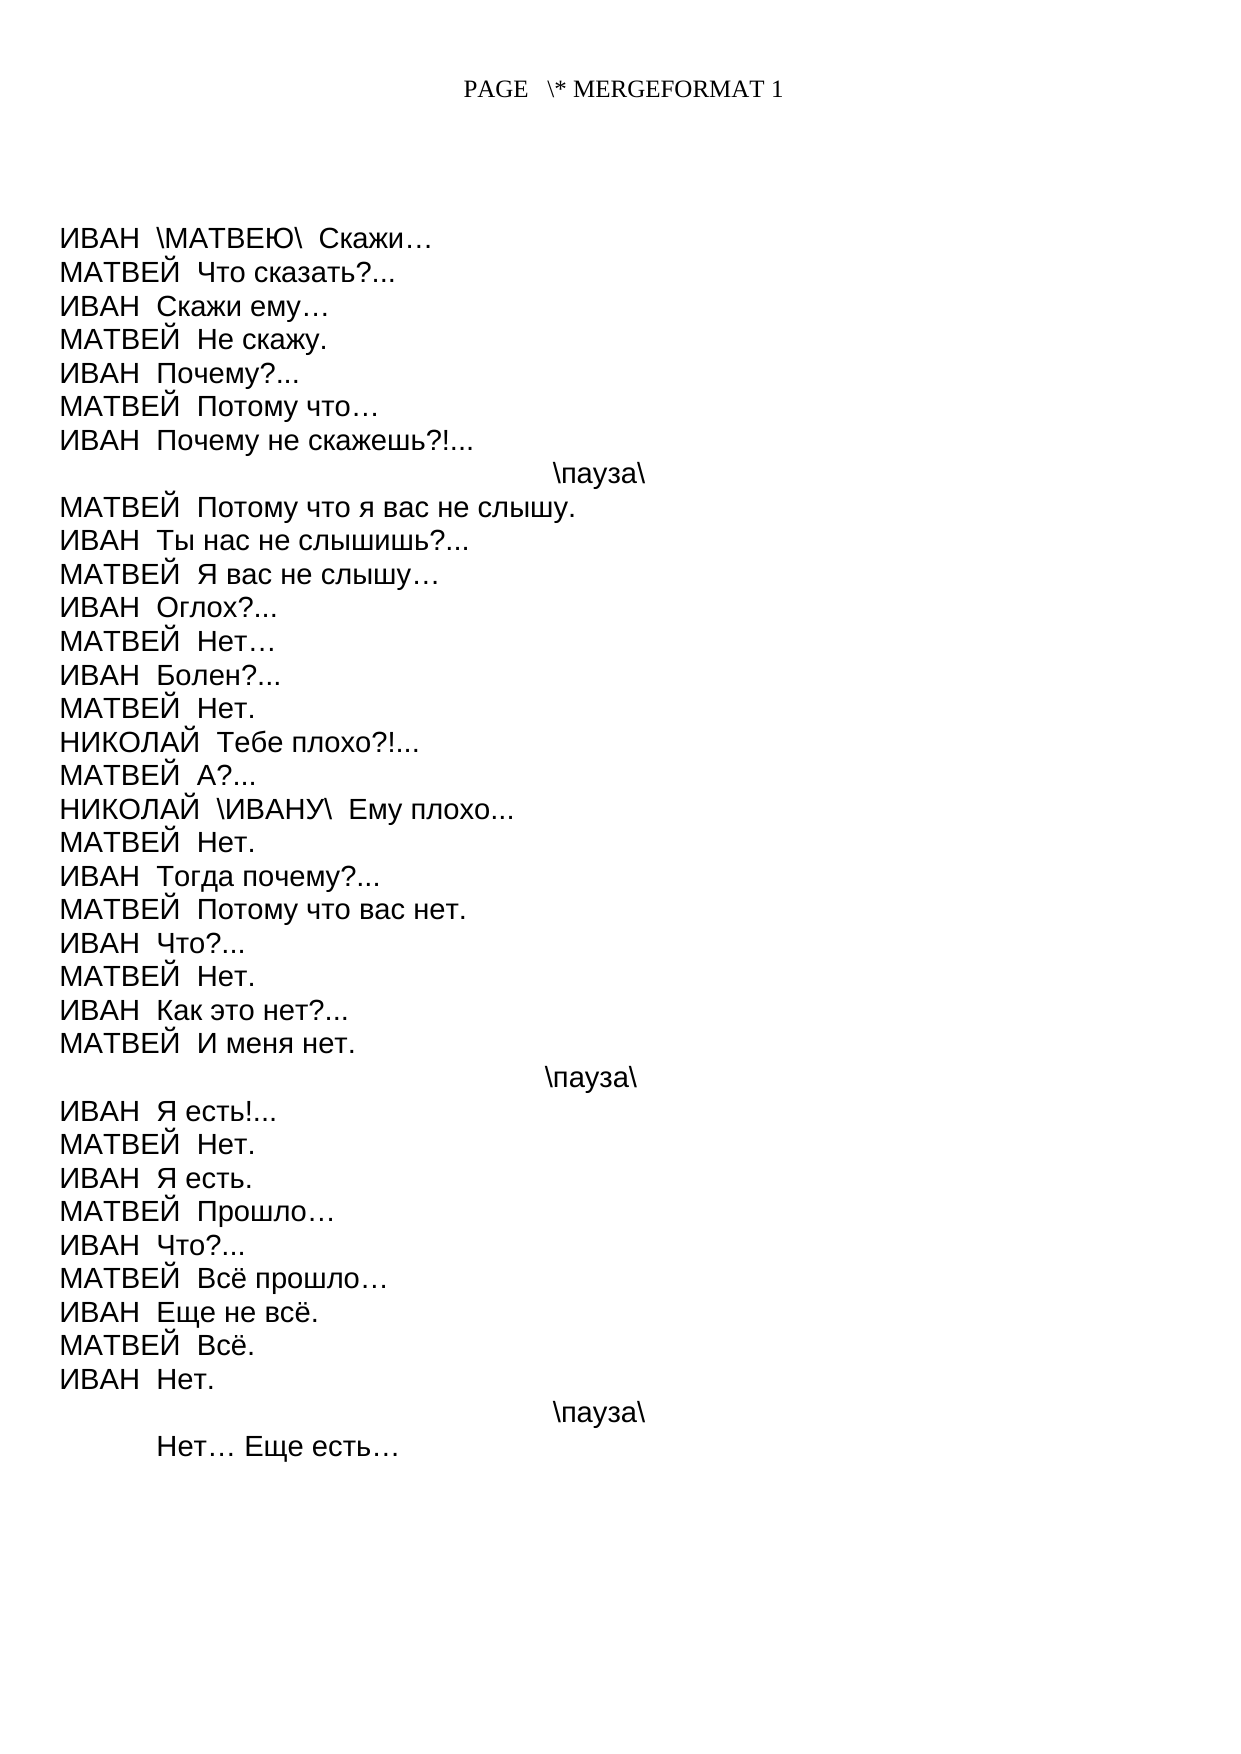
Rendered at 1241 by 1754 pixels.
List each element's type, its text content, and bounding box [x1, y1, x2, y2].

text МАТВЕЙ Всё. [59, 1328, 1181, 1362]
text \пауза\ [59, 1060, 1181, 1094]
text МАТВЕЙ Что сказать?... [59, 255, 1181, 289]
text НИКОЛАЙ Тебе плохо?!... [59, 725, 1181, 758]
text \пауза\ [59, 456, 1181, 490]
text ИВАН Тогда почему?... [59, 859, 1181, 892]
text ИВАН Оглох?... [59, 591, 1181, 624]
text МАТВЕЙ Нет. [59, 1127, 1181, 1161]
text МАТВЕЙ Прошло… [59, 1194, 1181, 1228]
text ИВАН Я есть!... [59, 1094, 1181, 1127]
text ИВАН Нет. [59, 1362, 1181, 1396]
text ИВАН Я есть. [59, 1161, 1181, 1194]
text ИВАН Почему не скажешь?!... [59, 423, 1181, 456]
text ИВАН Еще не всё. [59, 1295, 1181, 1328]
text МАТВЕЙ Потому что… [59, 389, 1181, 423]
text МАТВЕЙ Нет. [59, 691, 1181, 725]
text МАТВЕЙ Не скажу. [59, 322, 1181, 356]
text ИВАН Как это нет?... [59, 993, 1181, 1027]
text \пауза\ [59, 1396, 1181, 1429]
text МАТВЕЙ И меня нет. [59, 1027, 1181, 1060]
text МАТВЕЙ Потому что я вас не слышу. [59, 490, 1181, 523]
text МАТВЕЙ Нет… [59, 624, 1181, 658]
text ИВАН \МАТВЕЮ\ Скажи… [59, 222, 1181, 255]
text Нет… Еще есть… [59, 1429, 1181, 1463]
text ИВАН Почему?... [59, 356, 1181, 389]
text МАТВЕЙ Я вас не слышу… [59, 557, 1181, 591]
text МАТВЕЙ Нет. [59, 959, 1181, 993]
text ИВАН Скажи ему… [59, 289, 1181, 322]
text МАТВЕЙ Потому что вас нет. [59, 892, 1181, 926]
text НИКОЛАЙ \ИВАНУ\ Ему плохо... [59, 792, 1181, 825]
text ИВАН Что?... [59, 1228, 1181, 1261]
text ИВАН Ты нас не слышишь?... [59, 523, 1181, 557]
text МАТВЕЙ Всё прошло… [59, 1261, 1181, 1295]
text МАТВЕЙ А?... [59, 758, 1181, 792]
text ИВАН Болен?... [59, 658, 1181, 691]
text МАТВЕЙ Нет. [59, 825, 1181, 859]
text ИВАН Что?... [59, 926, 1181, 959]
